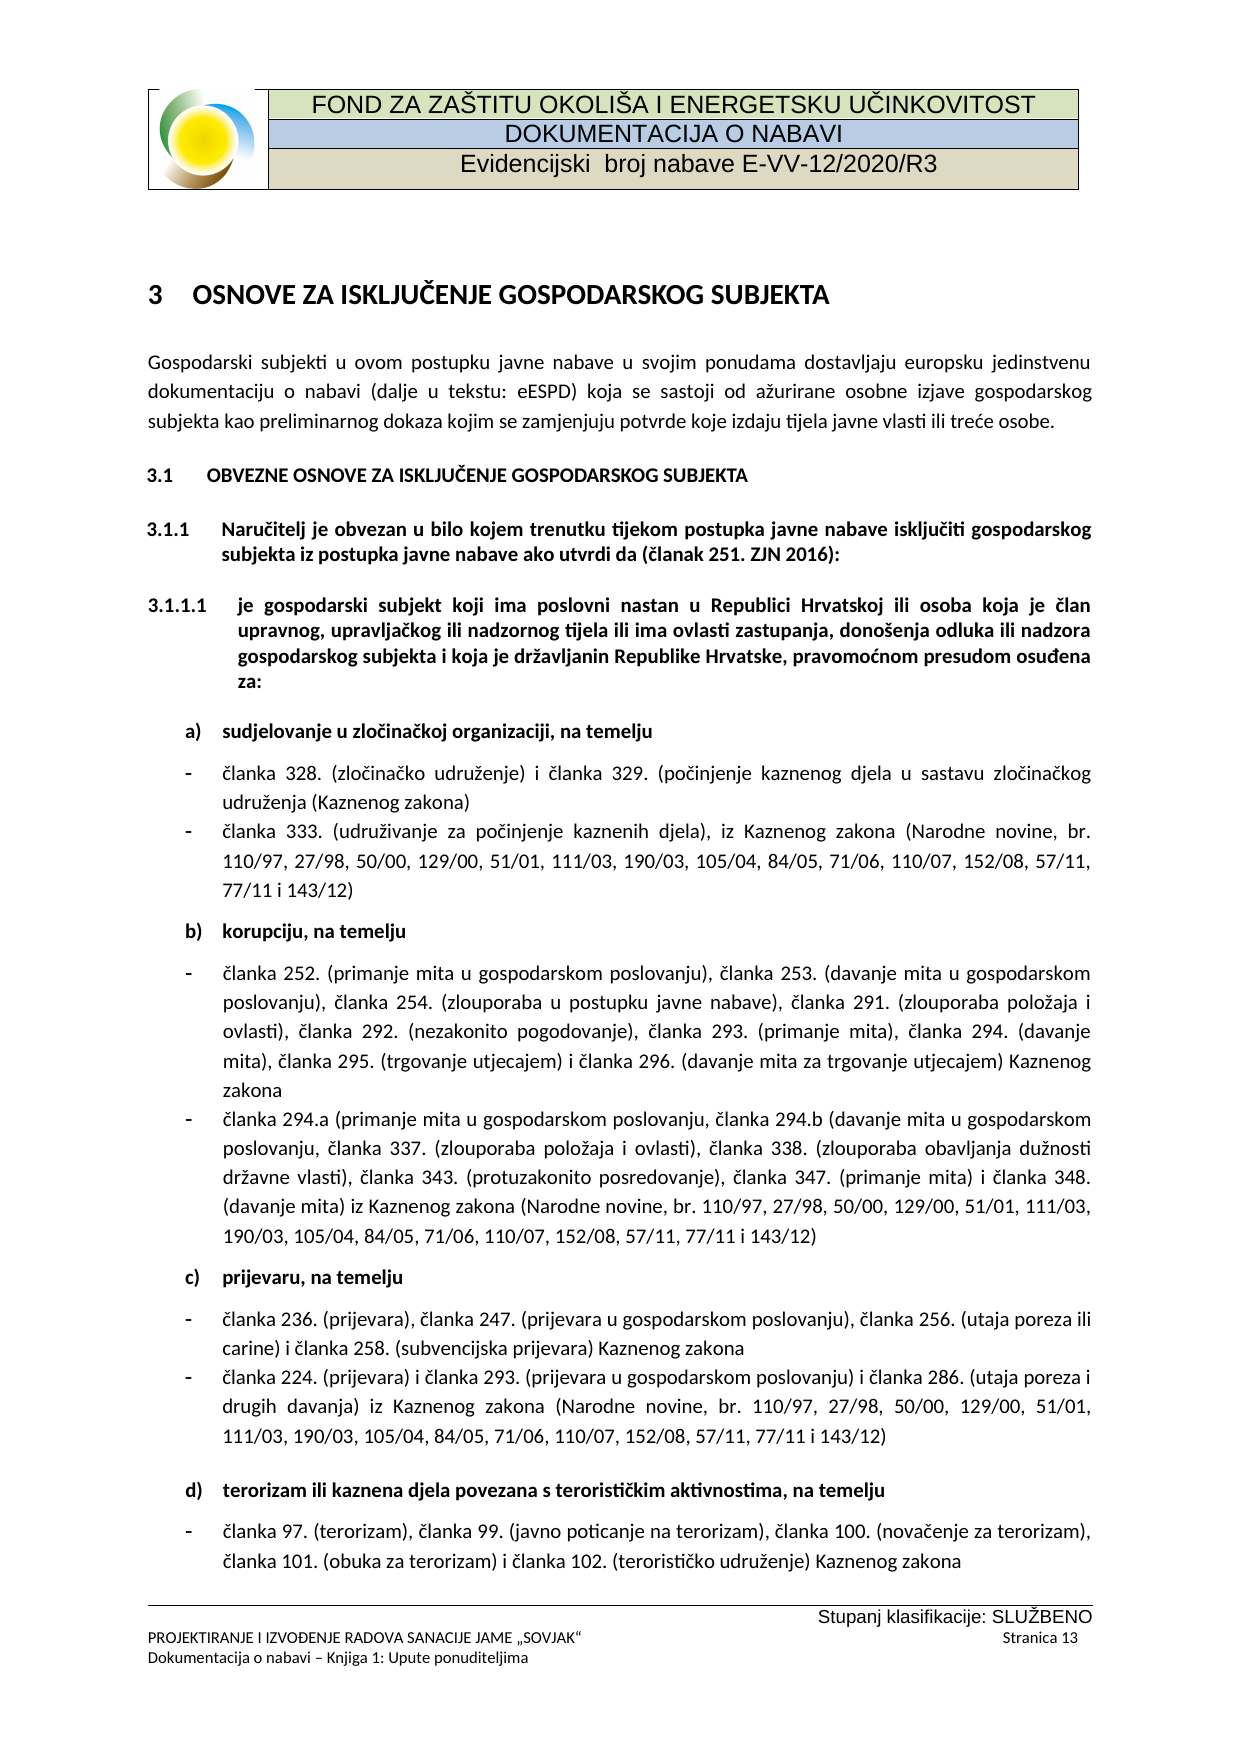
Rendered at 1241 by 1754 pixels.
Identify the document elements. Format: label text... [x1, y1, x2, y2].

picture [159, 89, 255, 189]
list članka 294.a (primanje mita u gospodarskom poslovanju, članka 294.b (davanje mita u gospodarskom poslovanju, članka 337. (zlouporaba položaja i ovlasti), članka 338. (zlouporaba obavljanja dužnosti državne vlasti), članka 343. (protuzakonito posredovanje), članka 347. (primanje mita) i članka 348. (davanje mita) iz Kaznenog zakona (Narodne novine, br. 110/97, 27/98, 50/00, 129/00, 51/01, 111/03, 190/03, 105/04, 84/05, 71/06, 110/07, 152/08, 57/11, 77/11 i 143/12) [185, 1106, 1093, 1248]
list članka 328. (zločinačko udruženje) i članka 329. (počinjenje kaznenog djela u sastavu zločinačkog udruženja (Kaznenog zakona) [185, 760, 1093, 815]
list korupciju, na temelju [185, 919, 1093, 944]
subtitle OSNOVE ZA ISKLJUČENJE GOSPODARSKOG SUBJEKTA [148, 276, 1093, 312]
subtitle Obvezne osnove za isključenje gospodarskog subjekta [146, 462, 1093, 487]
list članka 252. (primanje mita u gospodarskom poslovanju), članka 253. (davanje mita u gospodarskom poslovanju), članka 254. (zlouporaba u postupku javne nabave), članka 291. (zlouporaba položaja i ovlasti), članka 292. (nezakonito pogodovanje), članka 293. (primanje mita), članka 294. (davanje mita), članka 295. (trgovanje utjecajem) i članka 296. (davanje mita za trgovanje utjecajem) Kaznenog zakona [185, 960, 1093, 1102]
list članka 97. (terorizam), članka 99. (javno poticanje na terorizam), članka 100. (novačenje za terorizam), članka 101. (obuka za terorizam) i članka 102. (terorističko udruženje) Kaznenog zakona [185, 1519, 1093, 1573]
list članka 333. (udruživanje za počinjenje kaznenih djela), iz Kaznenog zakona (Narodne novine, br. 110/97, 27/98, 50/00, 129/00, 51/01, 111/03, 190/03, 105/04, 84/05, 71/06, 110/07, 152/08, 57/11, 77/11 i 143/12) [185, 819, 1093, 902]
list članka 224. (prijevara) i članka 293. (prijevara u gospodarskom poslovanju) i članka 286. (utaja poreza i drugih davanja) iz Kaznenog zakona (Narodne novine, br. 110/97, 27/98, 50/00, 129/00, 51/01, 111/03, 190/03, 105/04, 84/05, 71/06, 110/07, 152/08, 57/11, 77/11 i 143/12) [185, 1364, 1093, 1448]
text Gospodarski subjekti u ovom postupku javne nabave u svojim ponudama dostavljaju europsku jedinstvenu dokumentaciju o nabavi (dalje u tekstu: eESPD) koja se sastoji od ažurirane osobne izjave gospodarskog subjekta kao preliminarnog dokaza kojim se zamjenjuju potvrde koje izdaju tijela javne vlasti ili treće osobe. [148, 349, 1093, 433]
list članka 236. (prijevara), članka 247. (prijevara u gospodarskom poslovanju), članka 256. (utaja poreza ili carine) i članka 258. (subvencijska prijevara) Kaznenog zakona [185, 1306, 1093, 1361]
list prijevaru, na temelju [185, 1264, 1093, 1290]
list sudjelovanje u zločinačkoj organizaciji, na temelju [185, 719, 1093, 744]
subtitle je gospodarski subjekt koji ima poslovni nastan u Republici Hrvatskoj ili osoba koja je član upravnog, upravljačkog ili nadzornog tijela ili ima ovlasti zastupanja, donošenja odluka ili nadzora gospodarskog subjekta i koja je državljanin Republike Hrvatske, pravomoćnom presudom osuđena za: [148, 592, 1093, 694]
subtitle Naručitelj je obvezan u bilo kojem trenutku tijekom postupka javne nabave isključiti gospodarskog subjekta iz postupka javne nabave ako utvrdi da (članak 251. ZJN 2016): [146, 516, 1093, 567]
list terorizam ili kaznena djela povezana s terorističkim aktivnostima, na temelju [185, 1477, 1093, 1502]
